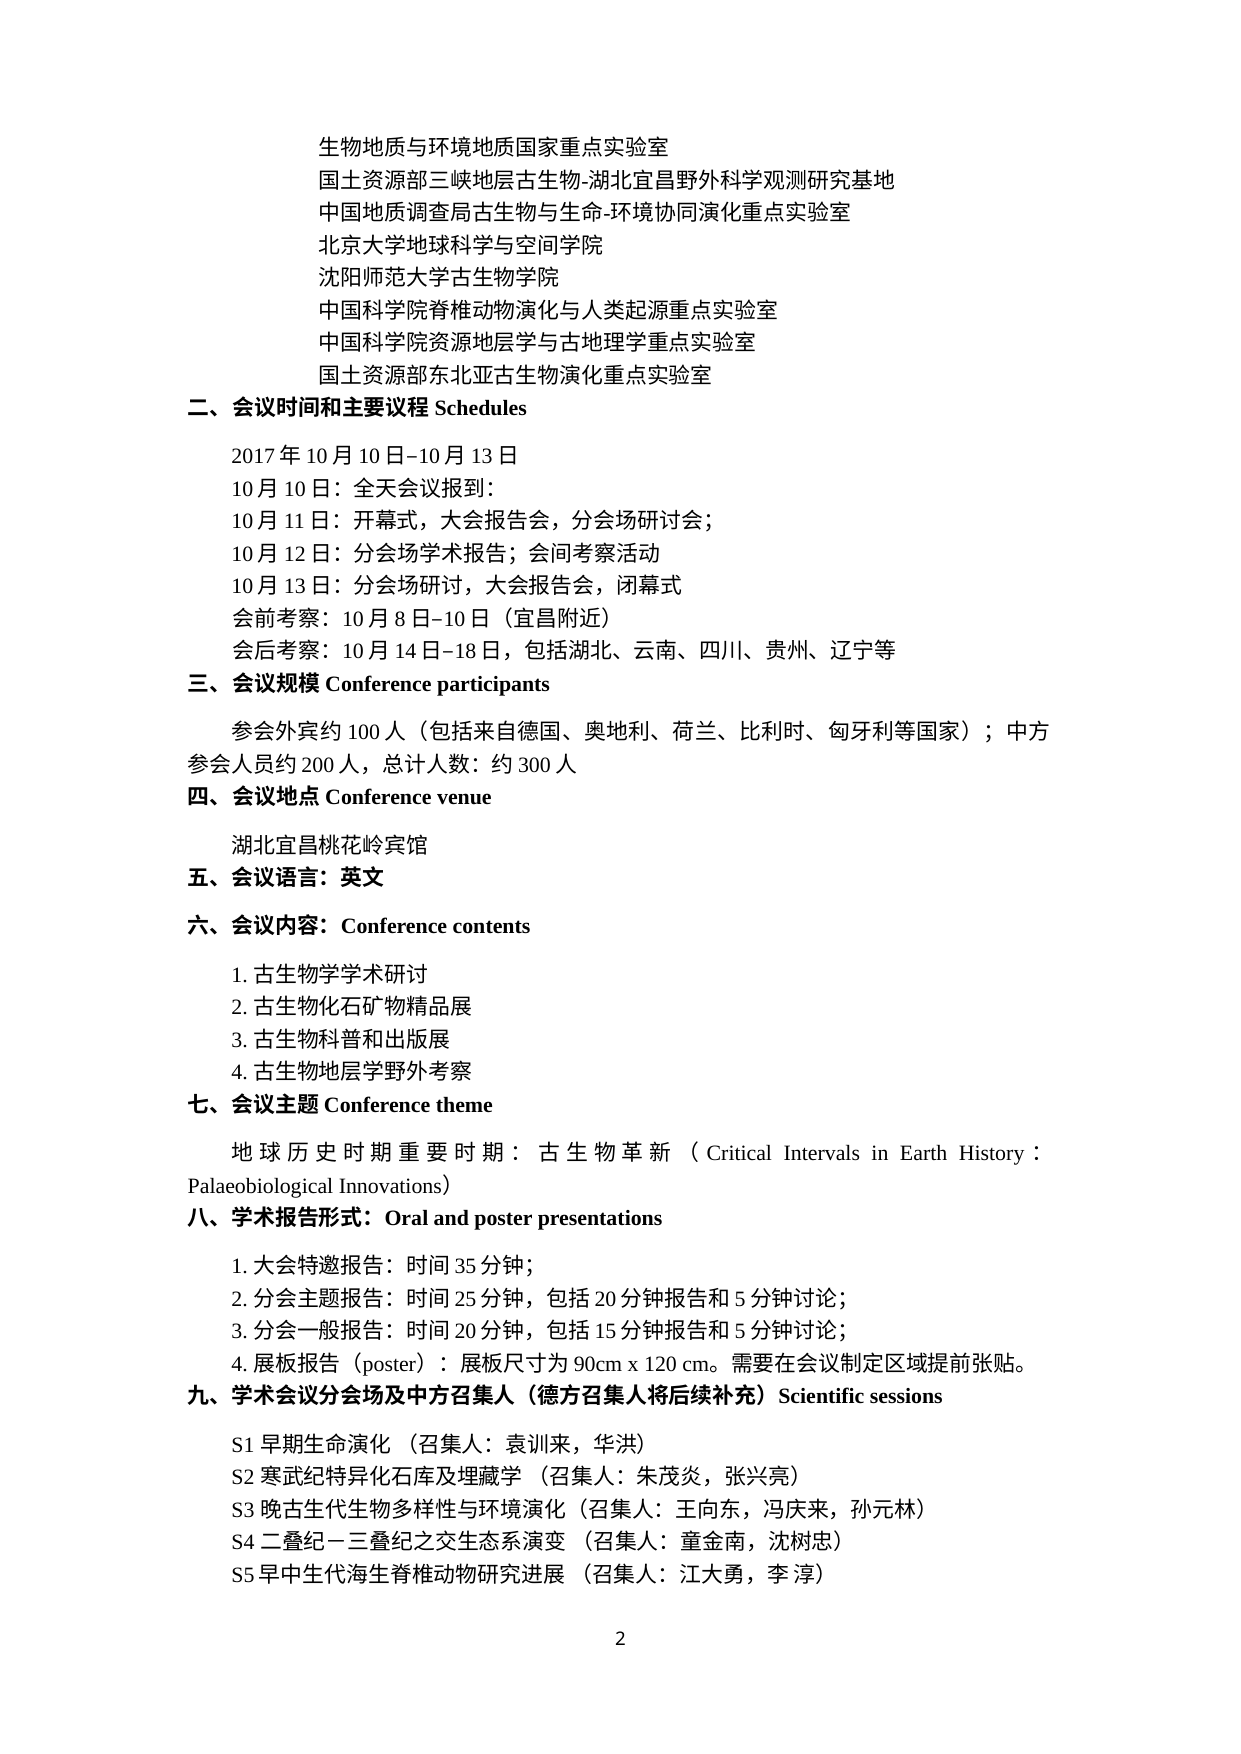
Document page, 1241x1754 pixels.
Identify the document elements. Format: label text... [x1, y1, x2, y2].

text 湖北宜昌桃花岭宾馆 [187, 827, 1053, 860]
list 八、学术报告形式：Oral and poster presentations [187, 1200, 1053, 1232]
text 中国科学院资源地层学与古地理学重点实验室 [275, 325, 1053, 357]
text 地球历史时期重要时期：古生物革新（Critical Intervals in Earth History：Palaeobiological Innovations） [187, 1135, 1053, 1200]
text 1. 大会特邀报告：时间35分钟； [187, 1248, 1053, 1281]
list 参会外宾约100人（包括来自德国、奥地利、荷兰、比利时、匈牙利等国家）；中方参会人员约200人，总计人数：约300人 [187, 714, 1053, 779]
text S2 寒武纪特异化石库及埋藏学 （召集人：朱茂炎，张兴亮） [187, 1459, 1053, 1491]
list 会议规模 Conference participants [187, 666, 1053, 698]
text 2017年10月10日–10月13日 10月10日：全天会议报到： [187, 438, 1053, 503]
text S3 晚古生代生物多样性与环境演化（召集人：王向东，冯庆来，孙元林） [187, 1491, 1053, 1524]
list 五、会议语言：英文 [187, 860, 1053, 892]
text 北京大学地球科学与空间学院 [275, 227, 1053, 260]
text 1. 古生物学学术研讨 [187, 956, 1053, 989]
text 2. 古生物化石矿物精品展 [187, 989, 1053, 1021]
text S5早中生代海生脊椎动物研究进展 （召集人：江大勇，李 淳） [187, 1556, 1053, 1589]
list 会议时间和主要议程 Schedules [187, 390, 1053, 422]
text 国土资源部东北亚古生物演化重点实验室 [275, 357, 1053, 390]
list 会后考察：10月14日–18日，包括湖北、云南、四川、贵州、辽宁等 [232, 633, 1053, 666]
text 中国科学院脊椎动物演化与人类起源重点实验室 [275, 292, 1053, 325]
text S1 早期生命演化 （召集人：袁训来，华洪） [187, 1426, 1053, 1459]
text 4. 古生物地层学野外考察 [187, 1054, 1053, 1086]
text 中国地质调查局古生物与生命-环境协同演化重点实验室 [275, 195, 1053, 227]
text 沈阳师范大学古生物学院 [275, 260, 1053, 292]
list 会前考察：10月8日–10日（宜昌附近） [232, 601, 1053, 633]
text 生物地质与环境地质国家重点实验室 [275, 130, 1053, 162]
list 会议地点 Conference venue [187, 779, 1053, 811]
text 10月13日：分会场研讨，大会报告会，闭幕式 [187, 568, 1053, 601]
text 10月12日：分会场学术报告；会间考察活动 [187, 536, 1053, 568]
text S4 二叠纪－三叠纪之交生态系演变 （召集人：童金南，沈树忠） [187, 1524, 1053, 1556]
text 10月11日：开幕式，大会报告会，分会场研讨会； [187, 503, 1053, 536]
text 4. 展板报告（poster）：展板尺寸为90cm x 120 cm。需要在会议制定区域提前张贴。 [187, 1346, 1053, 1378]
text 3. 分会一般报告：时间20分钟，包括15分钟报告和5分钟讨论； [187, 1313, 1053, 1346]
list 九、学术会议分会场及中方召集人（德方召集人将后续补充）Scientific sessions [187, 1378, 1053, 1411]
list 七、会议主题 Conference theme [187, 1086, 1053, 1119]
text 国土资源部三峡地层古生物-湖北宜昌野外科学观测研究基地 [275, 162, 1053, 195]
text 3. 古生物科普和出版展 [187, 1021, 1053, 1054]
text 2. 分会主题报告：时间25分钟，包括20分钟报告和5分钟讨论； [187, 1281, 1053, 1313]
list 六、会议内容：Conference contents [187, 908, 1053, 941]
